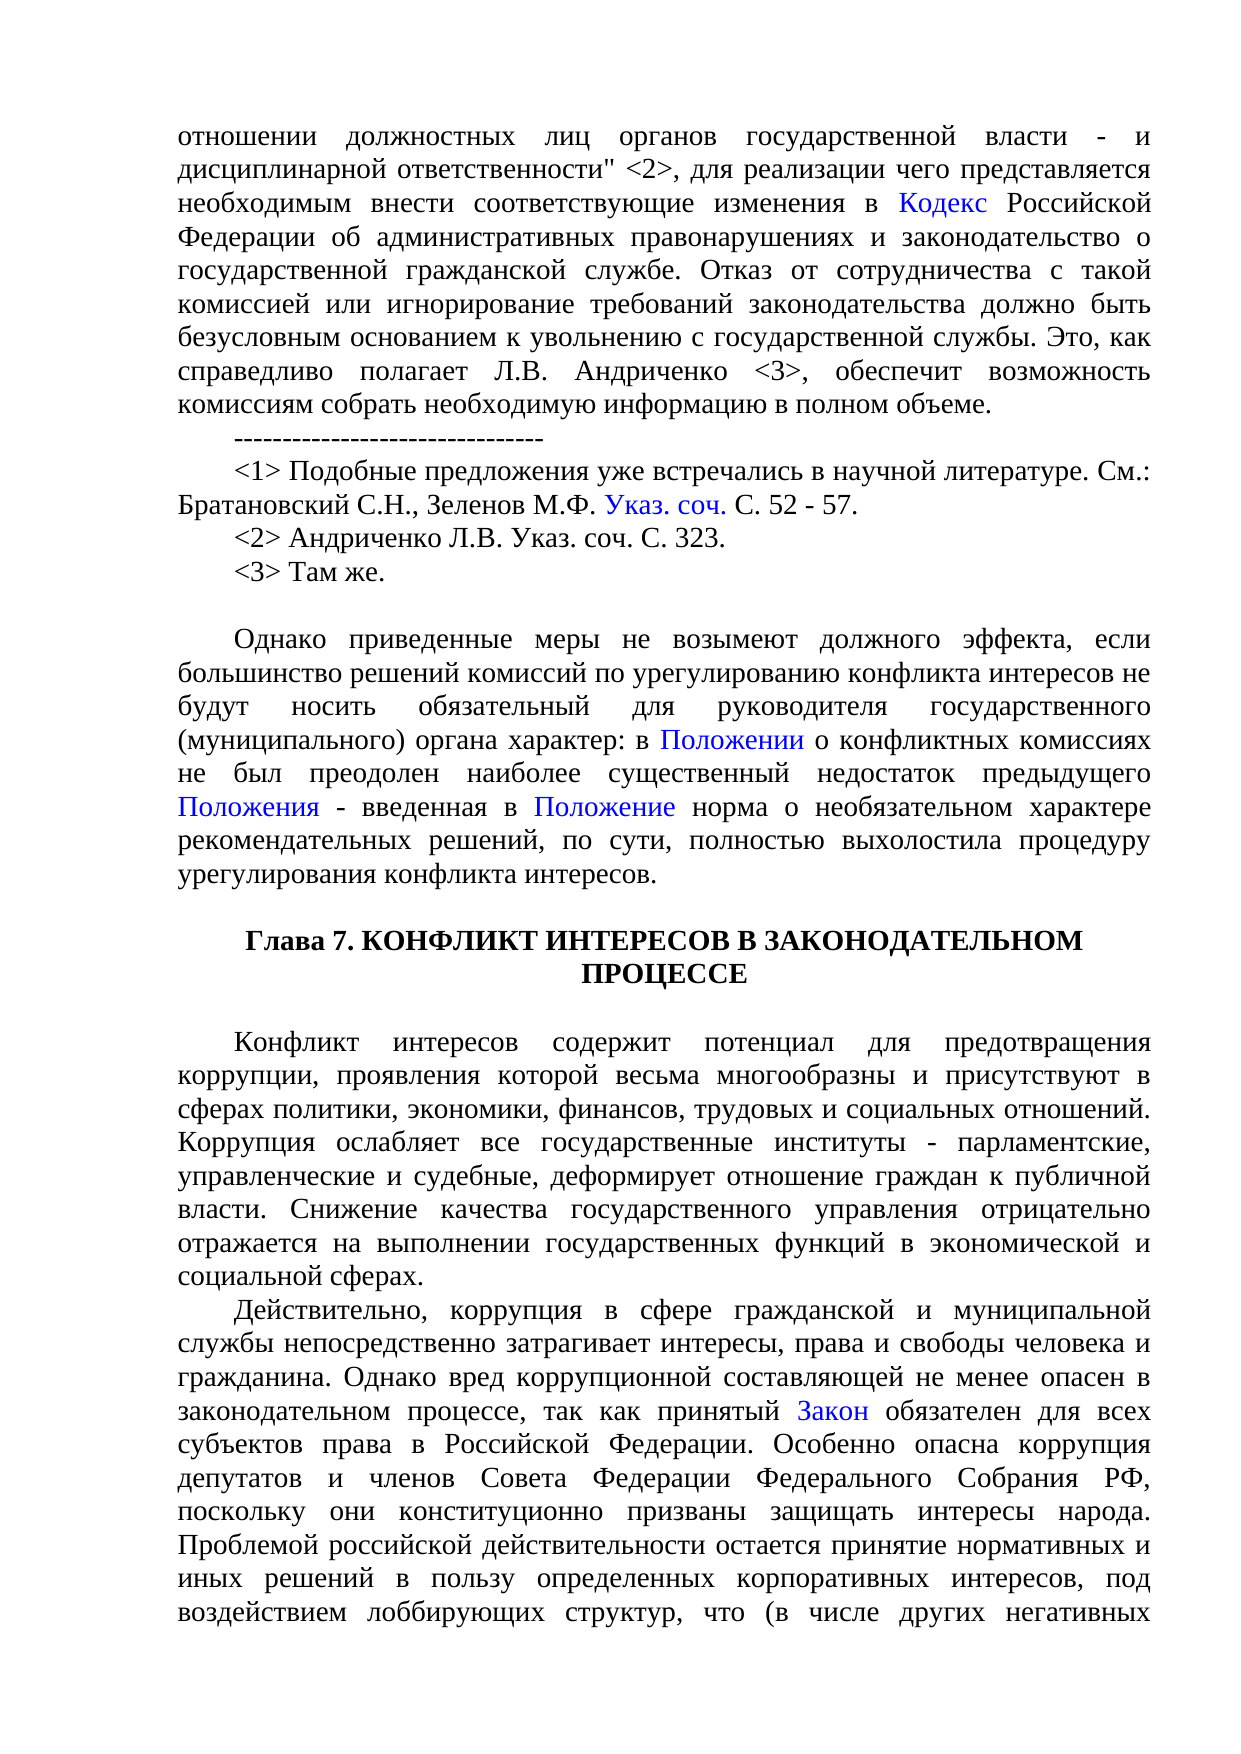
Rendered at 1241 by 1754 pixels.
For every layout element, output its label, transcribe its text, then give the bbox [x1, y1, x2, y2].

title Глава 7. КОНФЛИКТ ИНТЕРЕСОВ В ЗАКОНОДАТЕЛЬНОМ ПРОЦЕССЕ [177, 923, 1152, 990]
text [177, 1292, 1152, 1627]
text <1> Подобные предложения уже встречались в научной литературе. См.: Братановский С.Н., Зеленов М.Ф. Указ. соч. С. 52 - 57. [177, 453, 1152, 521]
text Однако приведенные меры не возымеют должного эффекта, если большинство решений комиссий по урегулированию конфликта интересов не будут носить обязательный для руководителя государственного (муниципального) органа характер: в Положении о конфликтных комиссиях не был преодолен наиболее существенный недостаток предыдущего Положения - введенная в Положение норма о необязательном характере рекомендательных решений, по сути, полностью выхолостила процедуру урегулирования конфликта интересов. [177, 621, 1152, 889]
text -------------------------------- [177, 420, 1152, 453]
text <3> Там же. [177, 554, 1152, 588]
text Конфликт интересов содержит потенциал для предотвращения коррупции, проявления которой весьма многообразны и присутствуют в сферах политики, экономики, финансов, трудовых и социальных отношений. Коррупция ослабляет все государственные институты - парламентские, управленческие и судебные, деформирует отношение граждан к публичной власти. Снижение качества государственного управления отрицательно отражается на выполнении государственных функций в экономической и социальной сферах. [177, 1024, 1152, 1292]
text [177, 118, 1152, 420]
text <2> Андриченко Л.В. Указ. соч. С. 323. [177, 521, 1152, 554]
